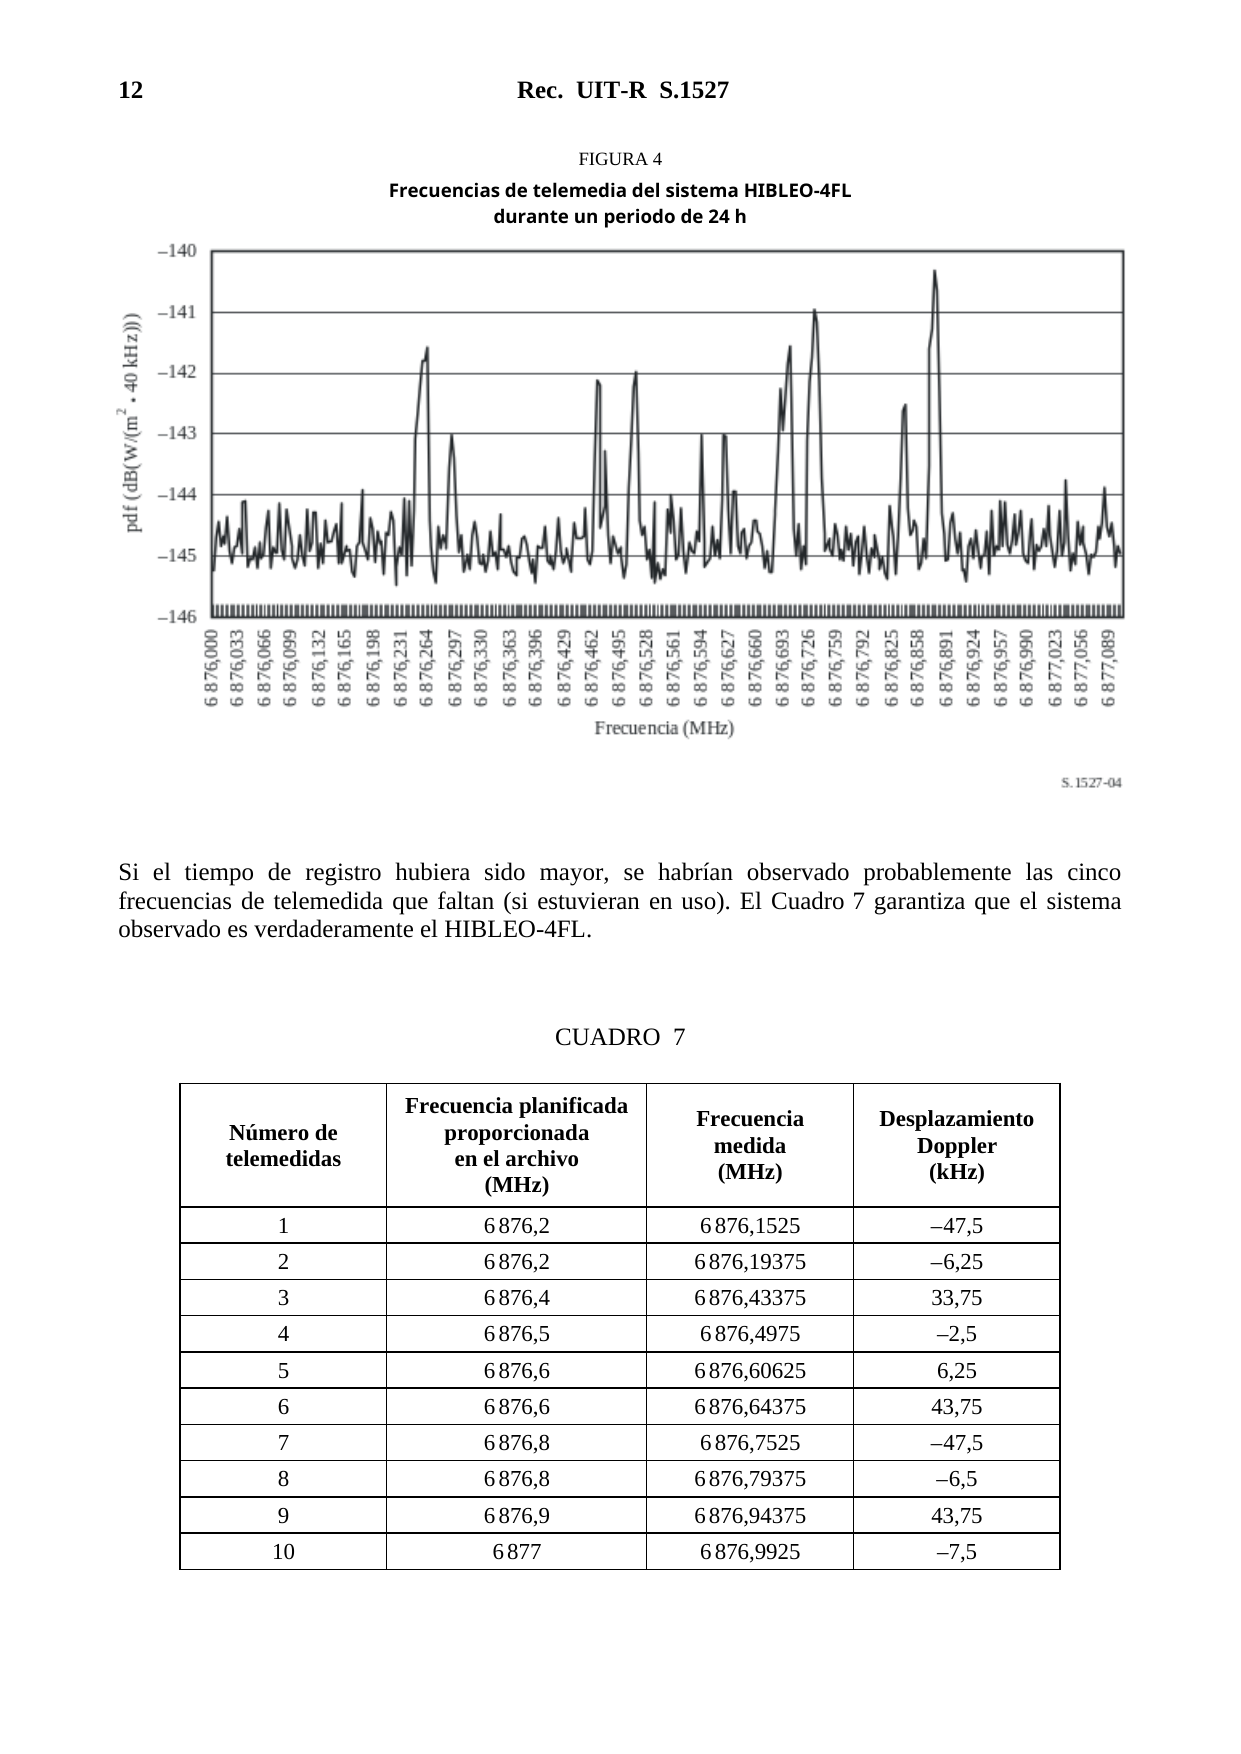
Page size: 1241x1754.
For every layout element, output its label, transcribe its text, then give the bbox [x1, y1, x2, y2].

table_cell 6 876,60625 [647, 1353, 853, 1387]
table_header Frecuencia medida (MHz) [647, 1084, 853, 1206]
table_cell 6 876,4975 [647, 1316, 853, 1351]
table_header Desplazamiento Doppler (kHz) [854, 1084, 1059, 1206]
table_cell – 6,5 [854, 1461, 1059, 1496]
table_cell 6 876,64375 [647, 1389, 853, 1423]
table_cell 7 [181, 1425, 386, 1460]
table_cell 33,75 [854, 1280, 1059, 1315]
table_cell 1 [181, 1208, 386, 1242]
table_cell 4 [181, 1316, 386, 1351]
table_cell 6 876,6 [387, 1353, 646, 1387]
table_header Número de telemedidas [181, 1084, 386, 1206]
table_cell 6 876,8 [387, 1425, 646, 1460]
table_cell 43,75 [854, 1389, 1059, 1423]
table_cell 6 [181, 1389, 386, 1423]
table_cell – 47,5 [854, 1425, 1059, 1460]
table_cell 6 876,79375 [647, 1461, 853, 1496]
table_cell 6 876,8 [387, 1461, 646, 1496]
table_cell 2 [181, 1244, 386, 1278]
text FIGURA 4 [118, 148, 1122, 169]
table_header Frecuencia planificada proporcionada en el archivo (MHz) [387, 1084, 646, 1206]
title Frecuencias de telemedia del sistema HIBLEO-4FL durante un periodo de 24 h [118, 178, 1122, 229]
table_cell 6 876,4 [387, 1280, 646, 1315]
table_cell 8 [181, 1461, 386, 1496]
table_cell 6,25 [854, 1353, 1059, 1387]
table_cell 6 876,1525 [647, 1208, 853, 1242]
table_cell 43,75 [854, 1498, 1059, 1532]
table_cell 3 [181, 1280, 386, 1315]
table_cell – 6,25 [854, 1244, 1059, 1278]
table_cell 6 876,19375 [647, 1244, 853, 1278]
table_cell 6 876,9925 [647, 1534, 853, 1568]
table_cell 6 876,2 [387, 1208, 646, 1242]
table_cell 10 [181, 1534, 386, 1568]
table_cell – 47,5 [854, 1208, 1059, 1242]
table_cell 6 876,9 [387, 1498, 646, 1532]
table_cell 5 [181, 1353, 386, 1387]
text Si el tiempo de registro hubiera sido mayor, se habrían observado probablemente las cinco frecuencias de telemedida que faltan (si estuvieran en uso). El Cuadro 7 garantiza que el sistema observado es verdaderamente el HIBLEO-4FL. [118, 857, 1122, 943]
table_cell 6 876,5 [387, 1316, 646, 1351]
text CUADRO 7 [118, 1022, 1122, 1051]
table_cell 9 [181, 1498, 386, 1532]
table_cell 6 876,43375 [647, 1280, 853, 1315]
table_cell –2,5 [854, 1316, 1059, 1351]
table_cell 6 876,6 [387, 1389, 646, 1423]
table_cell 6 877 [387, 1534, 646, 1568]
table_cell 6 876,2 [387, 1244, 646, 1278]
table_cell 6 876,94375 [647, 1498, 853, 1532]
table_cell 6 876,7525 [647, 1425, 853, 1460]
table_cell –7,5 [854, 1534, 1059, 1568]
